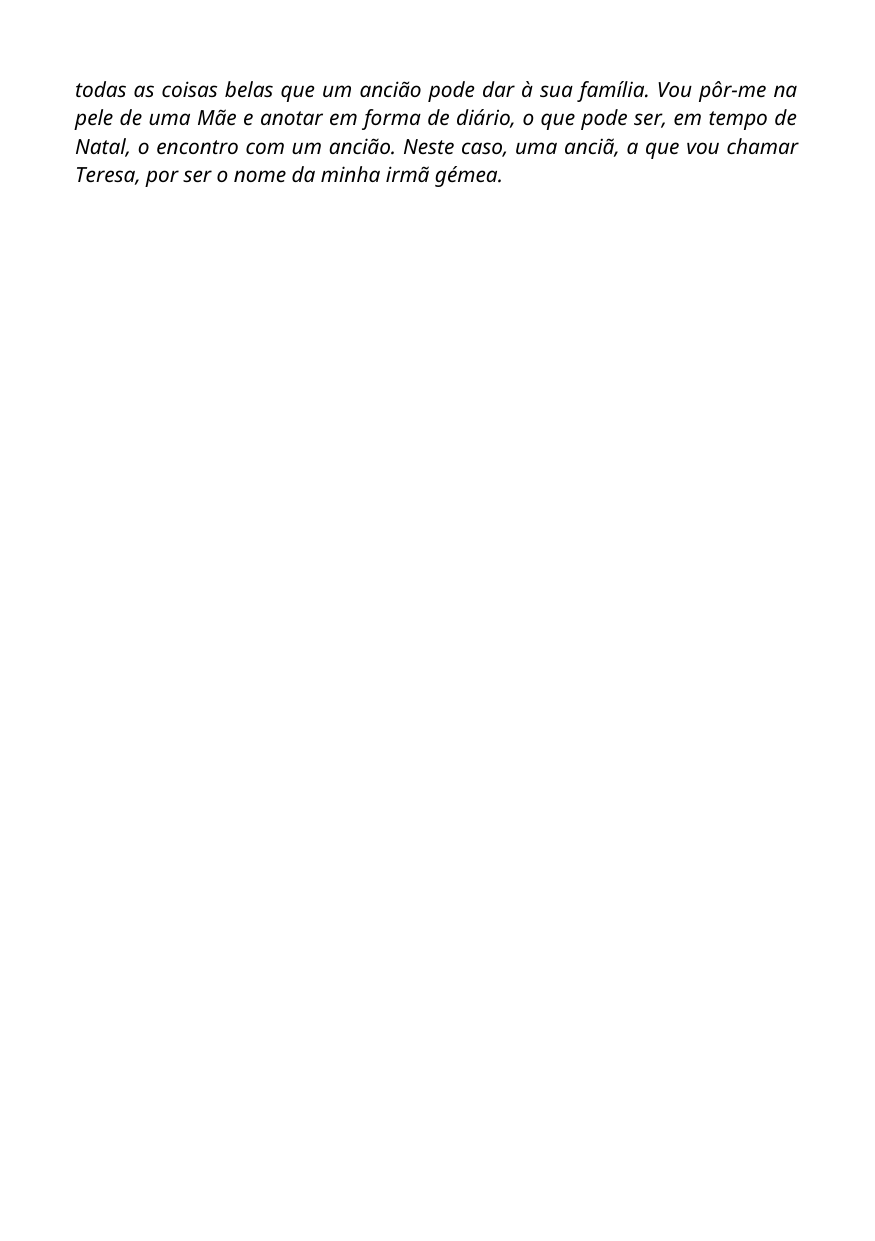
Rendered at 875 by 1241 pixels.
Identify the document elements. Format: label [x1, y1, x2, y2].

text [75, 75, 799, 189]
